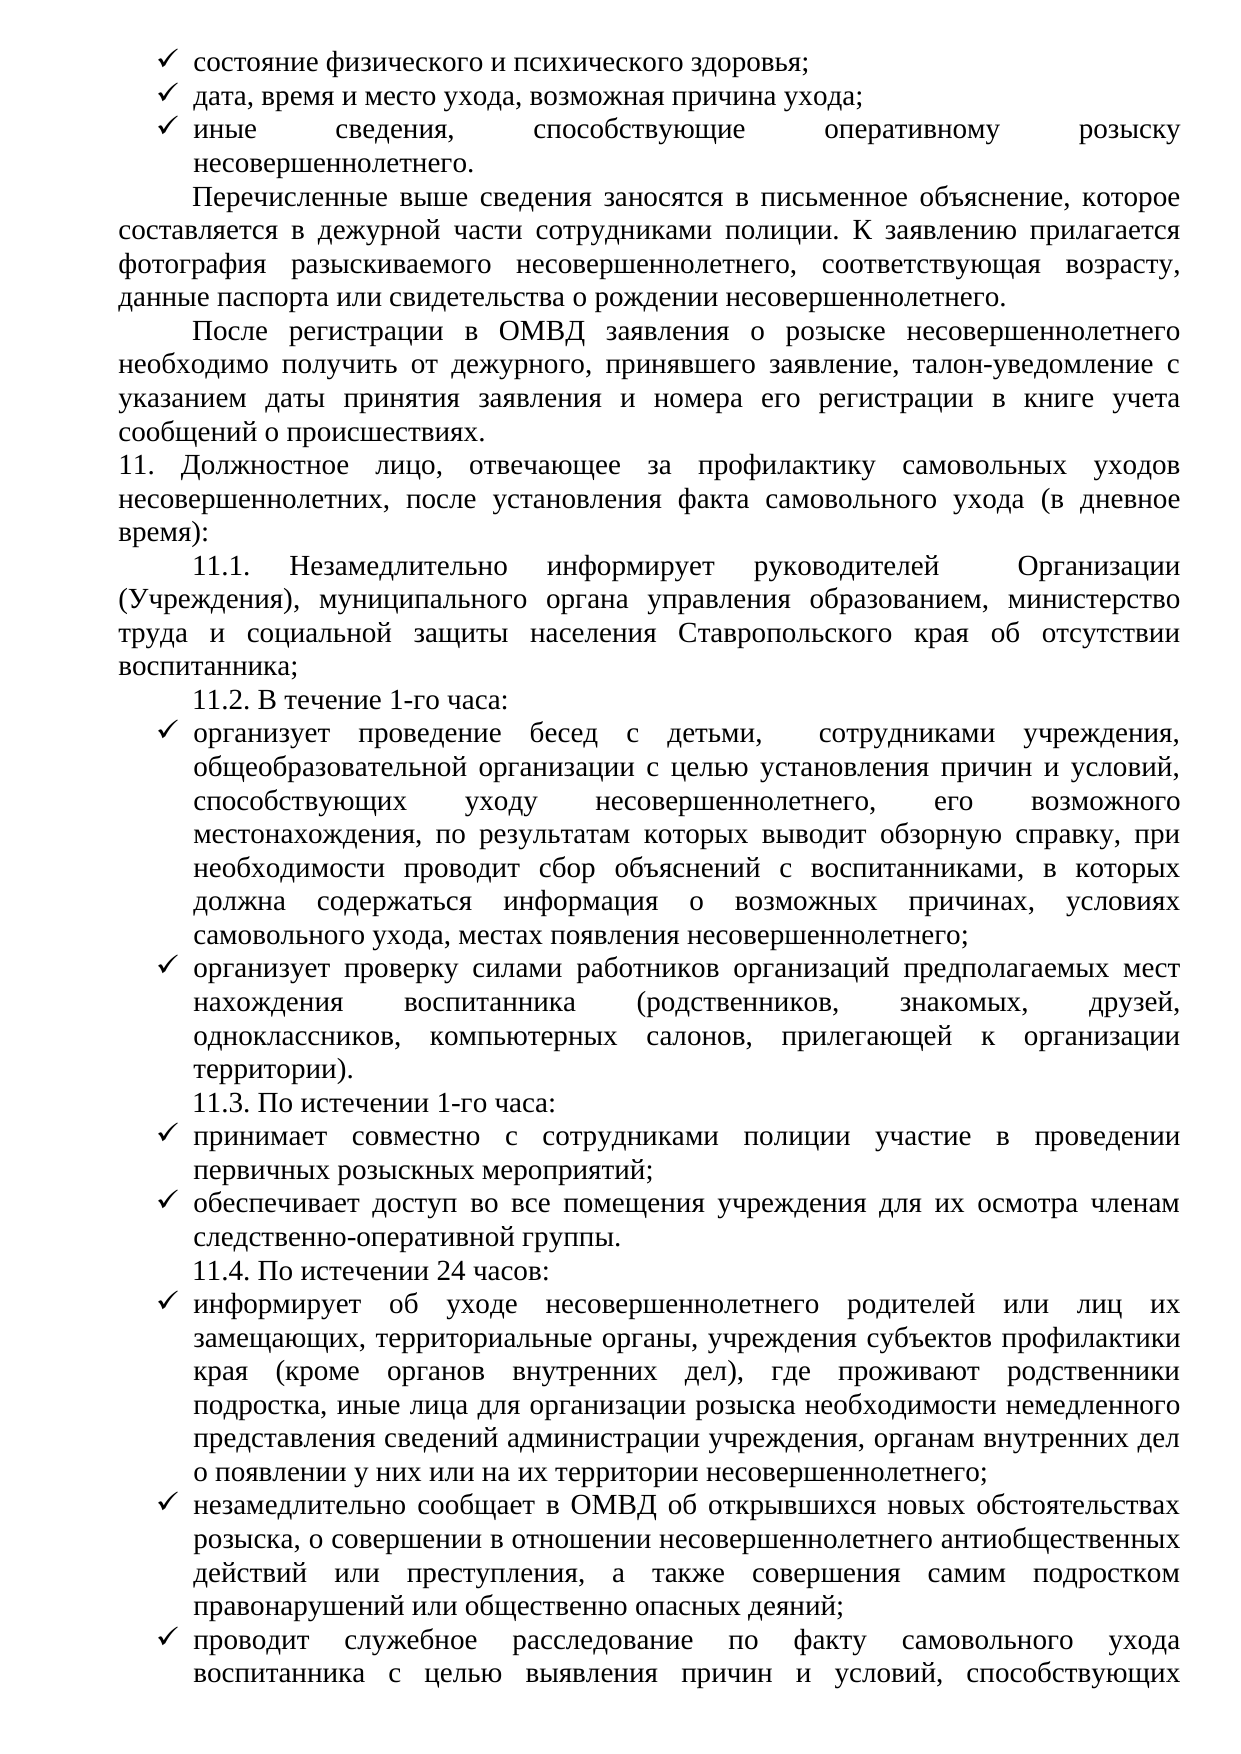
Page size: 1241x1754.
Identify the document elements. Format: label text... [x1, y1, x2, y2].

text 11.2. В течение 1-го часа: [118, 682, 1181, 716]
text 11.1. Незамедлительно информирует руководителей Организации (Учреждения), муниципального органа управления образованием, министерство труда и социальной защиты населения Ставропольского края об отсутствии воспитанника; [118, 548, 1181, 682]
list принимает совместно с сотрудниками полиции участие в проведении первичных розыскных мероприятий; [156, 1118, 1181, 1185]
list обеспечивает доступ во все помещения учреждения для их осмотра членам следственно-оперативной группы. [156, 1185, 1181, 1253]
text После регистрации в ОМВД заявления о розыске несовершеннолетнего необходимо получить от дежурного, принявшего заявление, талон-уведомление с указанием даты принятия заявления и номера его регистрации в книге учета сообщений о происшествиях. [118, 313, 1181, 447]
list дата, время и место ухода, возможная причина ухода; [156, 78, 1181, 112]
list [156, 1622, 1181, 1689]
list иные сведения, способствующие оперативному розыску несовершеннолетнего. [156, 112, 1181, 179]
text 11.4. По истечении 24 часов: [118, 1253, 1181, 1286]
list незамедлительно сообщает в ОМВД об открывшихся новых обстоятельствах розыска, о совершении в отношении несовершеннолетнего антиобщественных действий или преступления, а также совершения самим подростком правонарушений или общественно опасных деяний; [156, 1487, 1181, 1622]
list состояние физического и психического здоровья; [156, 44, 1181, 78]
list организует проверку силами работников организаций предполагаемых мест нахождения воспитанника (родственников, знакомых, друзей, одноклассников, компьютерных салонов, прилегающей к организации территории). [156, 950, 1181, 1085]
text 11.3. По истечении 1-го часа: [118, 1085, 1181, 1118]
text 11. Должностное лицо, отвечающее за профилактику самовольных уходов несовершеннолетних, после установления факта самовольного ухода (в дневное время): [118, 447, 1181, 548]
list организует проведение бесед с детьми, сотрудниками учреждения, общеобразовательной организации с целью установления причин и условий, способствующих уходу несовершеннолетнего, его возможного местонахождения, по результатам которых выводит обзорную справку, при необходимости проводит сбор объяснений с воспитанниками, в которых должна содержаться информация о возможных причинах, условиях самовольного ухода, местах появления несовершеннолетнего; [156, 716, 1181, 950]
list информирует об уходе несовершеннолетнего родителей или лиц их замещающих, территориальные органы, учреждения субъектов профилактики края (кроме органов внутренних дел), где проживают родственники подростка, иные лица для организации розыска необходимости немедленного представления сведений администрации учреждения, органам внутренних дел о появлении у них или на их территории несовершеннолетнего; [156, 1286, 1181, 1487]
text Перечисленные выше сведения заносятся в письменное объяснение, которое составляется в дежурной части сотрудниками полиции. К заявлению прилагается фотография разыскиваемого несовершеннолетнего, соответствующая возрасту, данные паспорта или свидетельства о рождении несовершеннолетнего. [118, 179, 1181, 313]
